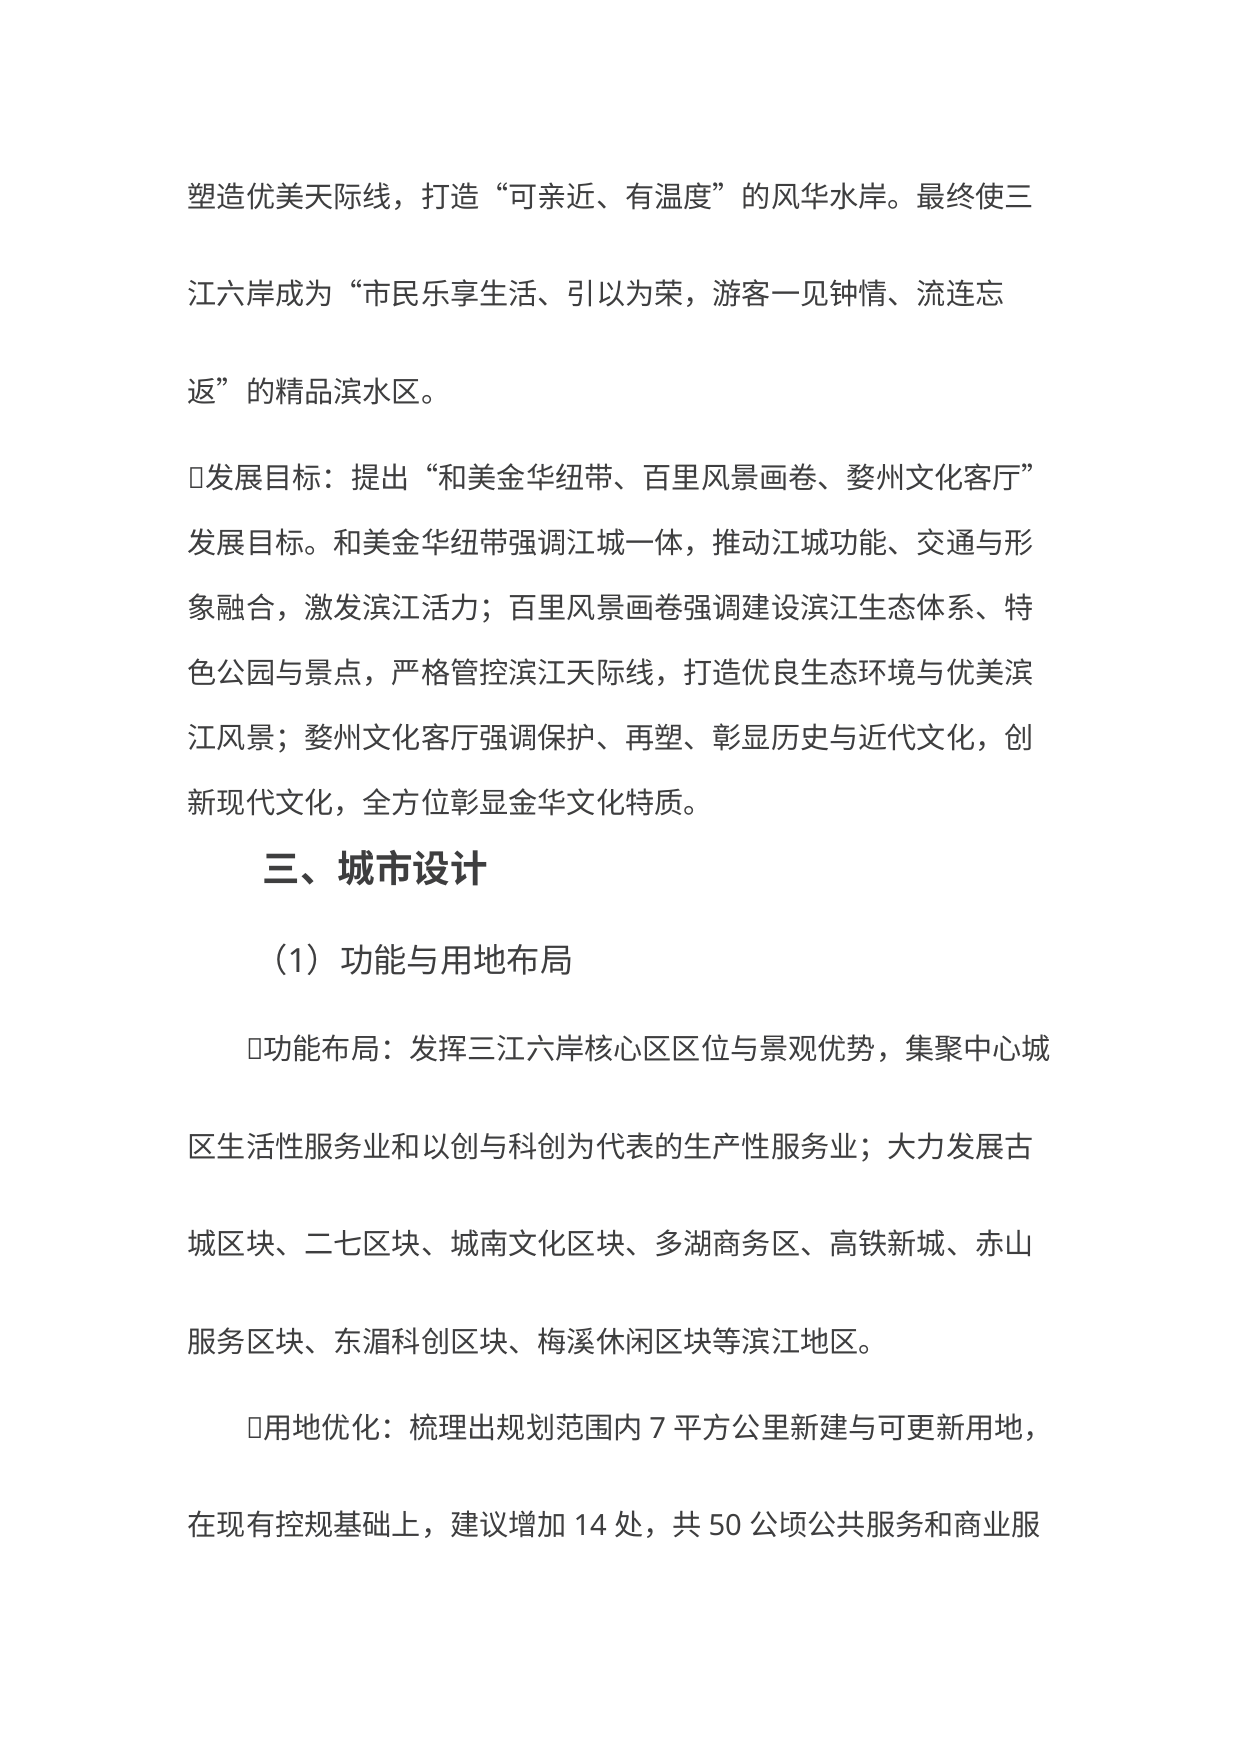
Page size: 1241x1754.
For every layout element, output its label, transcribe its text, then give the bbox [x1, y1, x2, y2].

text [187, 162, 1053, 422]
text 三、城市设计 [187, 833, 1053, 898]
text 功能布局：发挥三江六岸核心区区位与景观优势，集聚中心城区生活性服务业和以创与科创为代表的生产性服务业；大力发展古城区块、二七区块、城南文化区块、多湖商务区、高铁新城、赤山服务区块、东湄科创区块、梅溪休闲区块等滨江地区。 [187, 1014, 1053, 1372]
text （1）功能与用地布局 [187, 925, 1053, 990]
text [187, 1393, 1053, 1556]
text 发展目标：提出“和美金华纽带、百里风景画卷、婺州文化客厅”发展目标。和美金华纽带强调江城一体，推动江城功能、交通与形象融合，激发滨江活力；百里风景画卷强调建设滨江生态体系、特色公园与景点，严格管控滨江天际线，打造优良生态环境与优美滨江风景；婺州文化客厅强调保护、再塑、彰显历史与近代文化，创新现代文化，全方位彰显金华文化特质。 [187, 443, 1053, 833]
